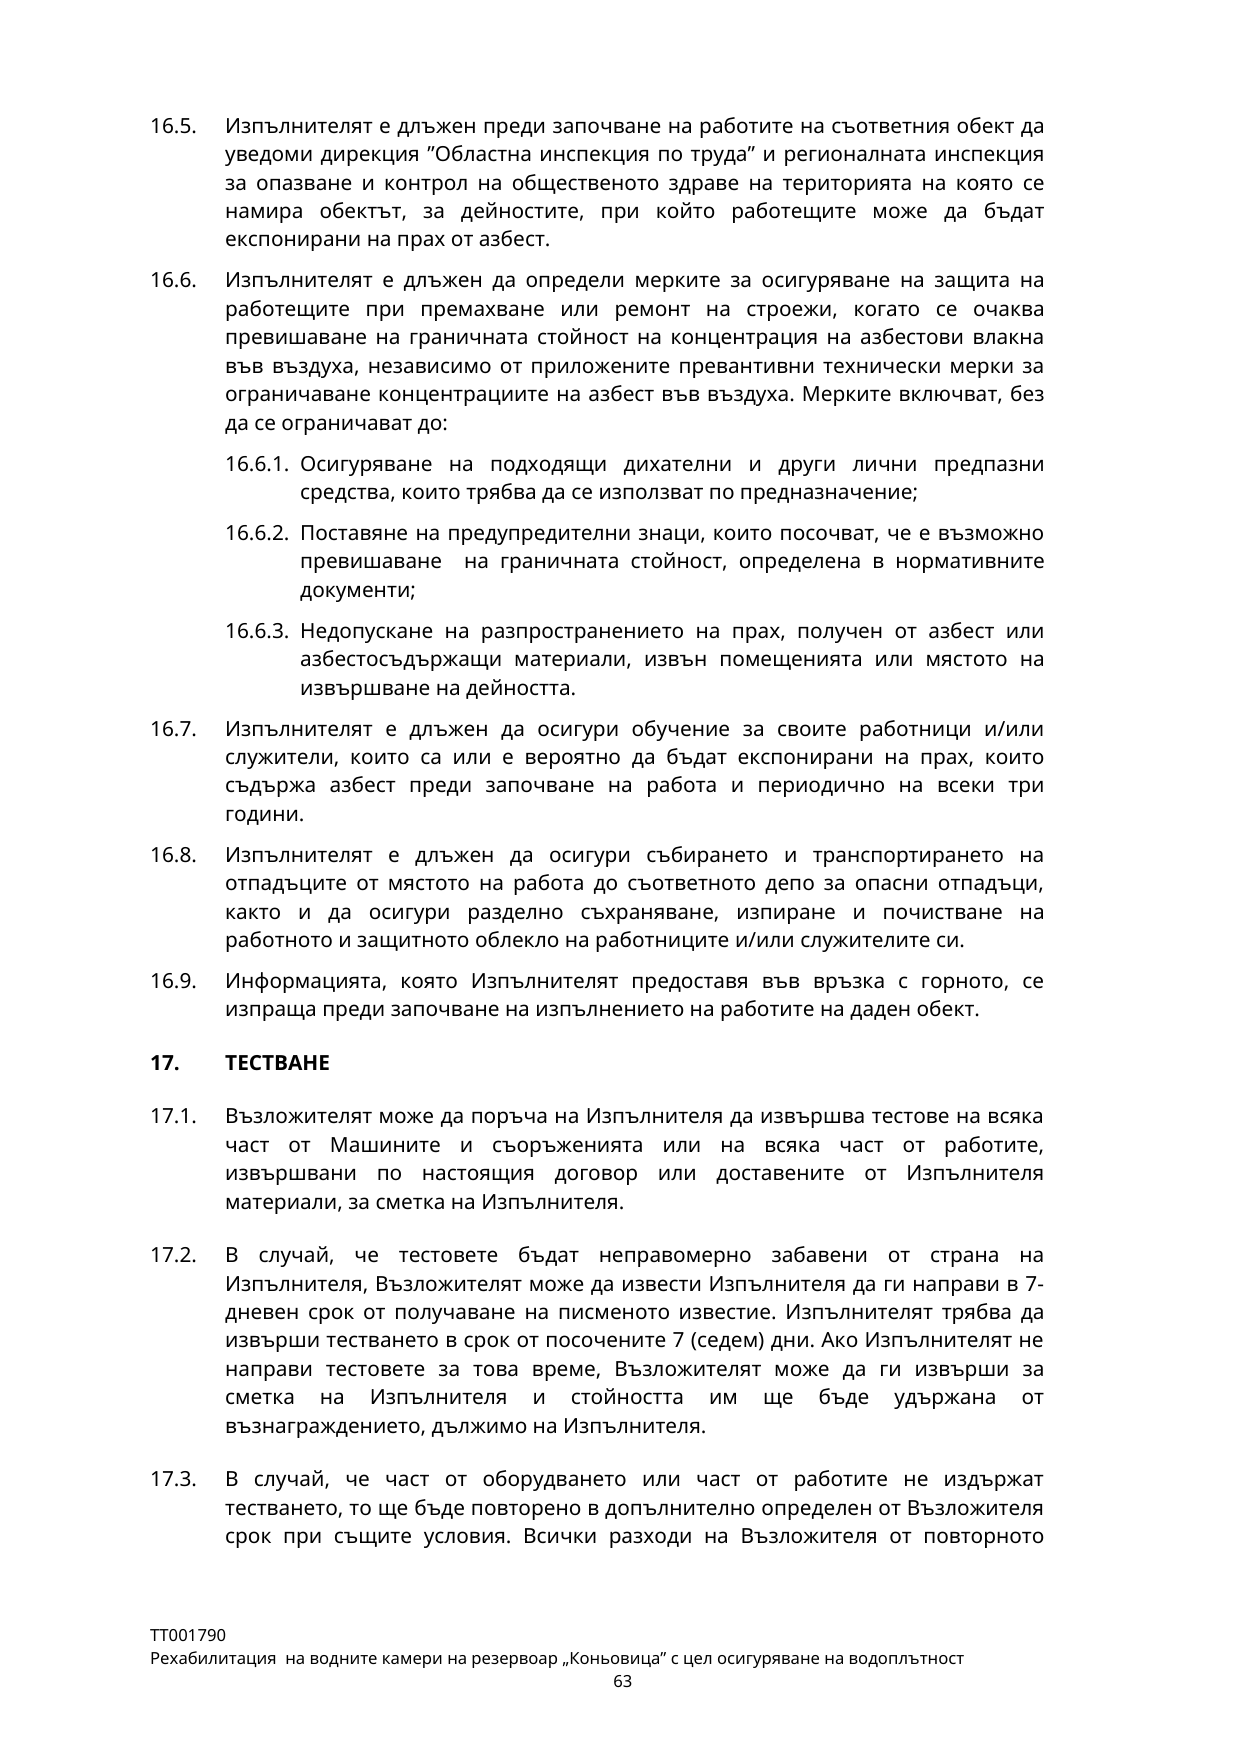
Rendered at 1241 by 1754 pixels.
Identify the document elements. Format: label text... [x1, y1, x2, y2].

list Възложителят може да поръча на Изпълнителя да извършва тестове на всяка част от Машините и съоръженията или на всяка част от работите, извършвани по настоящия договор или доставените от Изпълнителя материали, за сметка на Изпълнителя. [150, 1101, 1045, 1215]
list Поставяне на предупредителни знаци, които посочват, че е възможно превишаване на граничната стойност, определена в нормативните документи; [225, 518, 1045, 603]
list ТЕСТВАНЕ [150, 1048, 1045, 1076]
list Недопускане на разпространението на прах, получен от азбест или азбестосъдържащи материали, извън помещенията или мястото на извършване на дейността. [225, 616, 1045, 701]
list Изпълнителят е длъжен преди започване на работите на съответния обект да уведоми дирекция ”Областна инспекция по труда” и регионалната инспекция за опазване и контрол на общественото здраве на територията на която се намира обектът, за дейностите, при който работещите може да бъдат експонирани на прах от азбест. [150, 111, 1045, 253]
list Изпълнителят е длъжен да осигури събирането и транспортирането на отпадъците от мястото на работа до съответното депо за опасни отпадъци, както и да осигури разделно съхраняване, изпиране и почистване на работното и защитното облекло на работниците и/или служителите си. [150, 840, 1045, 954]
list Изпълнителят е длъжен да осигури обучение за своите работници и/или служители, които са или е вероятно да бъдат експонирани на прах, които съдържа азбест преди започване на работа и периодично на всеки три години. [150, 714, 1045, 827]
list Изпълнителят е длъжен да определи мерките за осигуряване на защита на работещите при премахване или ремонт на строежи, когато се очаква превишаване на граничната стойност на концентрация на азбестови влакна във въздуха, независимо от приложените превантивни технически мерки за ограничаване концентрациите на азбест във въздуха. Мерките включват, без да се ограничават до: [150, 266, 1045, 436]
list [150, 1464, 1045, 1549]
list Осигуряване на подходящи дихателни и други лични предпазни средства, които трябва да се използват по предназначение; [225, 449, 1045, 506]
list В случай, че тестовете бъдат неправомерно забавени от страна на Изпълнителя, Възложителят може да извести Изпълнителя да ги направи в 7-дневен срок от получаване на писменото известие. Изпълнителят трябва да извърши тестването в срок от посочените 7 (седем) дни. Ако Изпълнителят не направи тестовете за това време, Възложителят може да ги извърши за сметка на Изпълнителя и стойността им ще бъде удържана от възнаграждението, дължимо на Изпълнителя. [150, 1240, 1045, 1439]
list Информацията, която Изпълнителят предоставя във връзка с горното, се изпраща преди започване на изпълнението на работите на даден обект. [150, 966, 1045, 1023]
